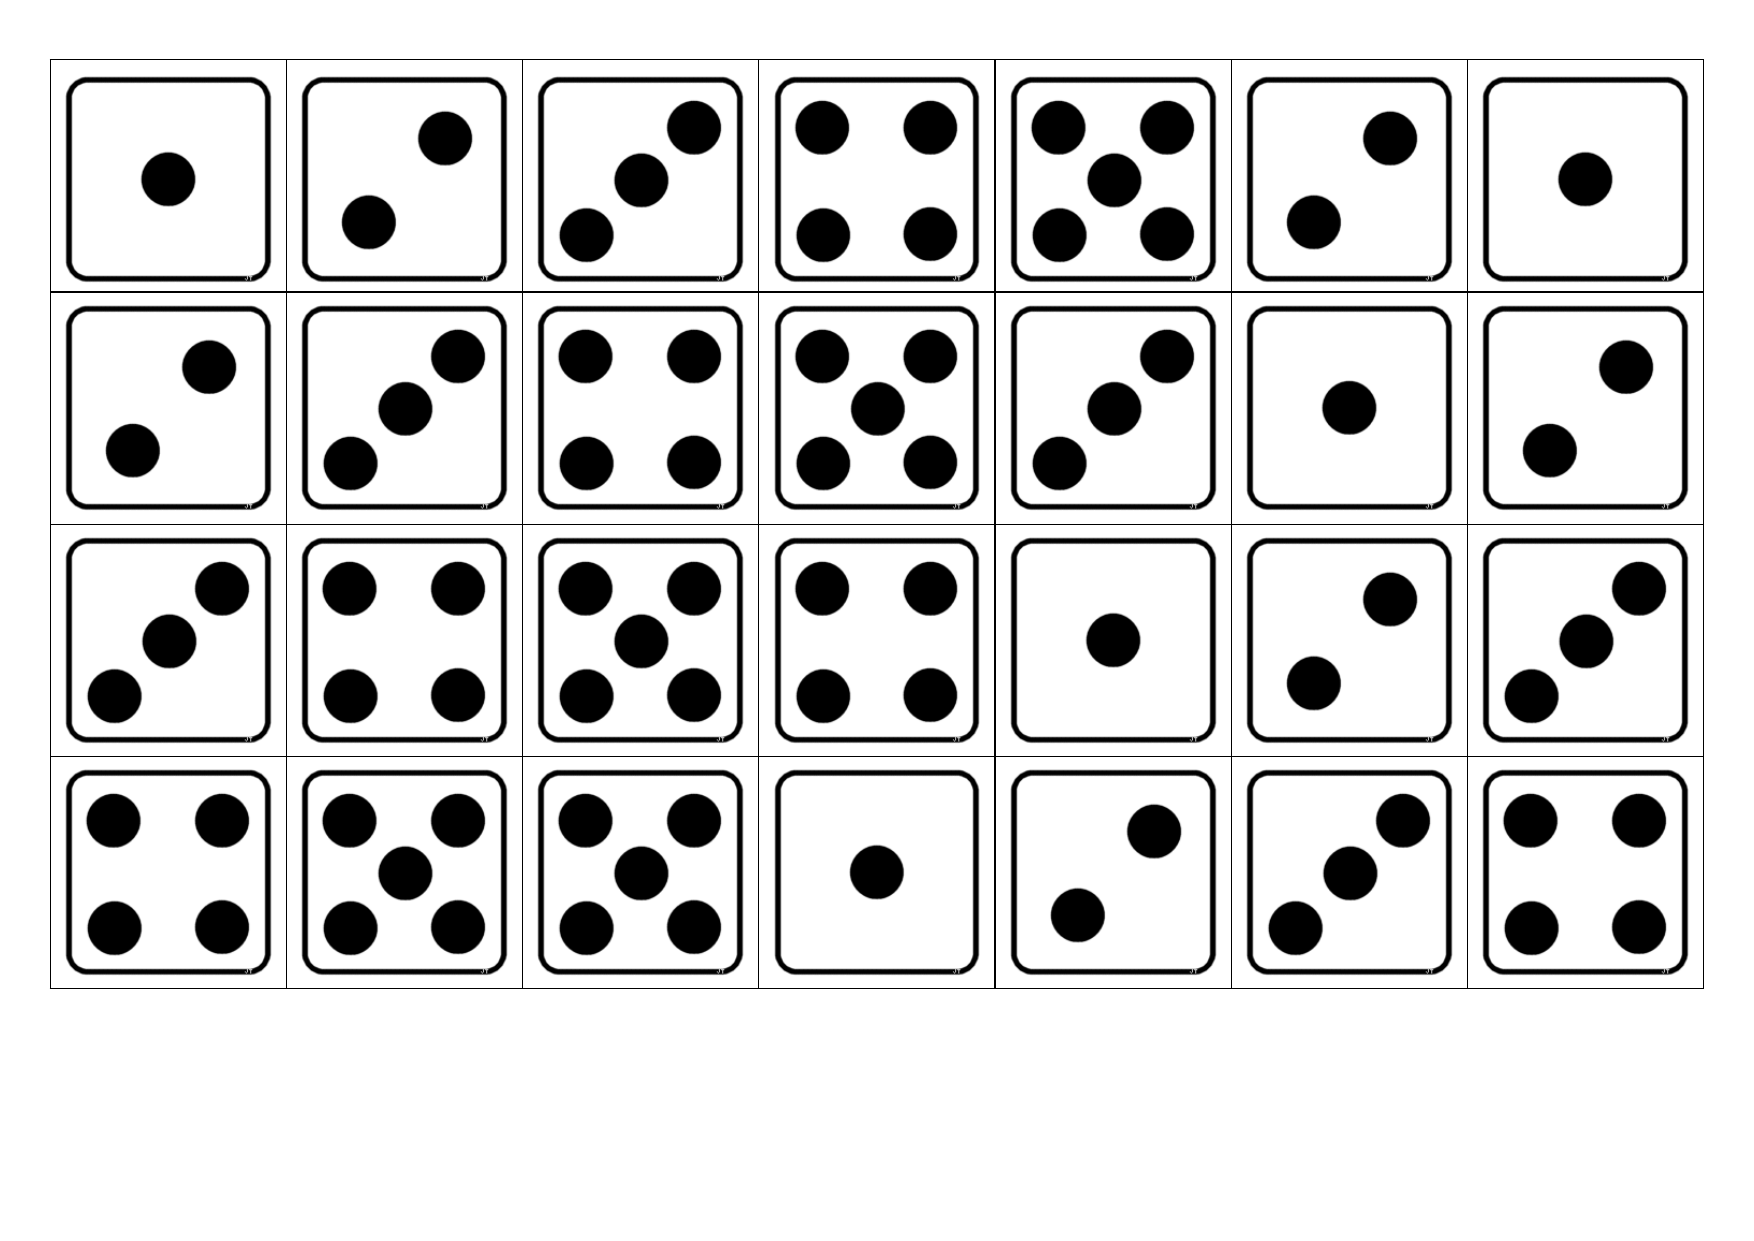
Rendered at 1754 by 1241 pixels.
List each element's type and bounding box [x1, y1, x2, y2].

picture [533, 533, 748, 748]
picture [770, 301, 984, 515]
table_cell [1232, 60, 1467, 291]
picture [1478, 765, 1693, 980]
picture [1242, 533, 1457, 748]
table_cell [287, 525, 522, 756]
picture [61, 533, 275, 748]
table_cell [759, 757, 994, 988]
picture [533, 73, 748, 287]
table_cell [996, 60, 1231, 291]
table_cell [1468, 60, 1703, 291]
picture [1478, 533, 1693, 748]
table_cell [523, 293, 758, 524]
picture [770, 533, 984, 748]
picture [1006, 765, 1221, 980]
table_cell [996, 293, 1231, 524]
picture [297, 765, 512, 980]
picture [61, 765, 275, 980]
picture [297, 73, 512, 287]
table_cell [287, 757, 522, 988]
table_cell [523, 757, 758, 988]
picture [1006, 73, 1221, 287]
picture [533, 301, 748, 515]
picture [1242, 301, 1457, 515]
picture [1478, 301, 1693, 515]
picture [1242, 73, 1457, 287]
picture [61, 73, 275, 287]
table_cell [523, 525, 758, 756]
picture [297, 533, 512, 748]
table_cell [287, 60, 522, 291]
table_cell [1468, 757, 1703, 988]
table_cell [1232, 757, 1467, 988]
picture [770, 765, 984, 980]
picture [297, 301, 512, 515]
table_cell [523, 60, 758, 291]
picture [1006, 301, 1221, 515]
table_cell [1468, 293, 1703, 524]
table_cell [51, 60, 286, 291]
table_cell [1468, 525, 1703, 756]
table_cell [51, 293, 286, 524]
picture [770, 73, 984, 287]
table_cell [1232, 525, 1467, 756]
picture [61, 301, 275, 515]
picture [1242, 765, 1457, 980]
table_cell [996, 757, 1231, 988]
table_cell [759, 525, 994, 756]
table_cell [51, 525, 286, 756]
table_cell [759, 293, 994, 524]
table_cell [1232, 293, 1467, 524]
table_cell [51, 757, 286, 988]
picture [1006, 533, 1221, 748]
table_cell [287, 293, 522, 524]
table_cell [996, 525, 1231, 756]
table_cell [759, 60, 994, 291]
picture [533, 765, 748, 980]
picture [1478, 73, 1693, 287]
